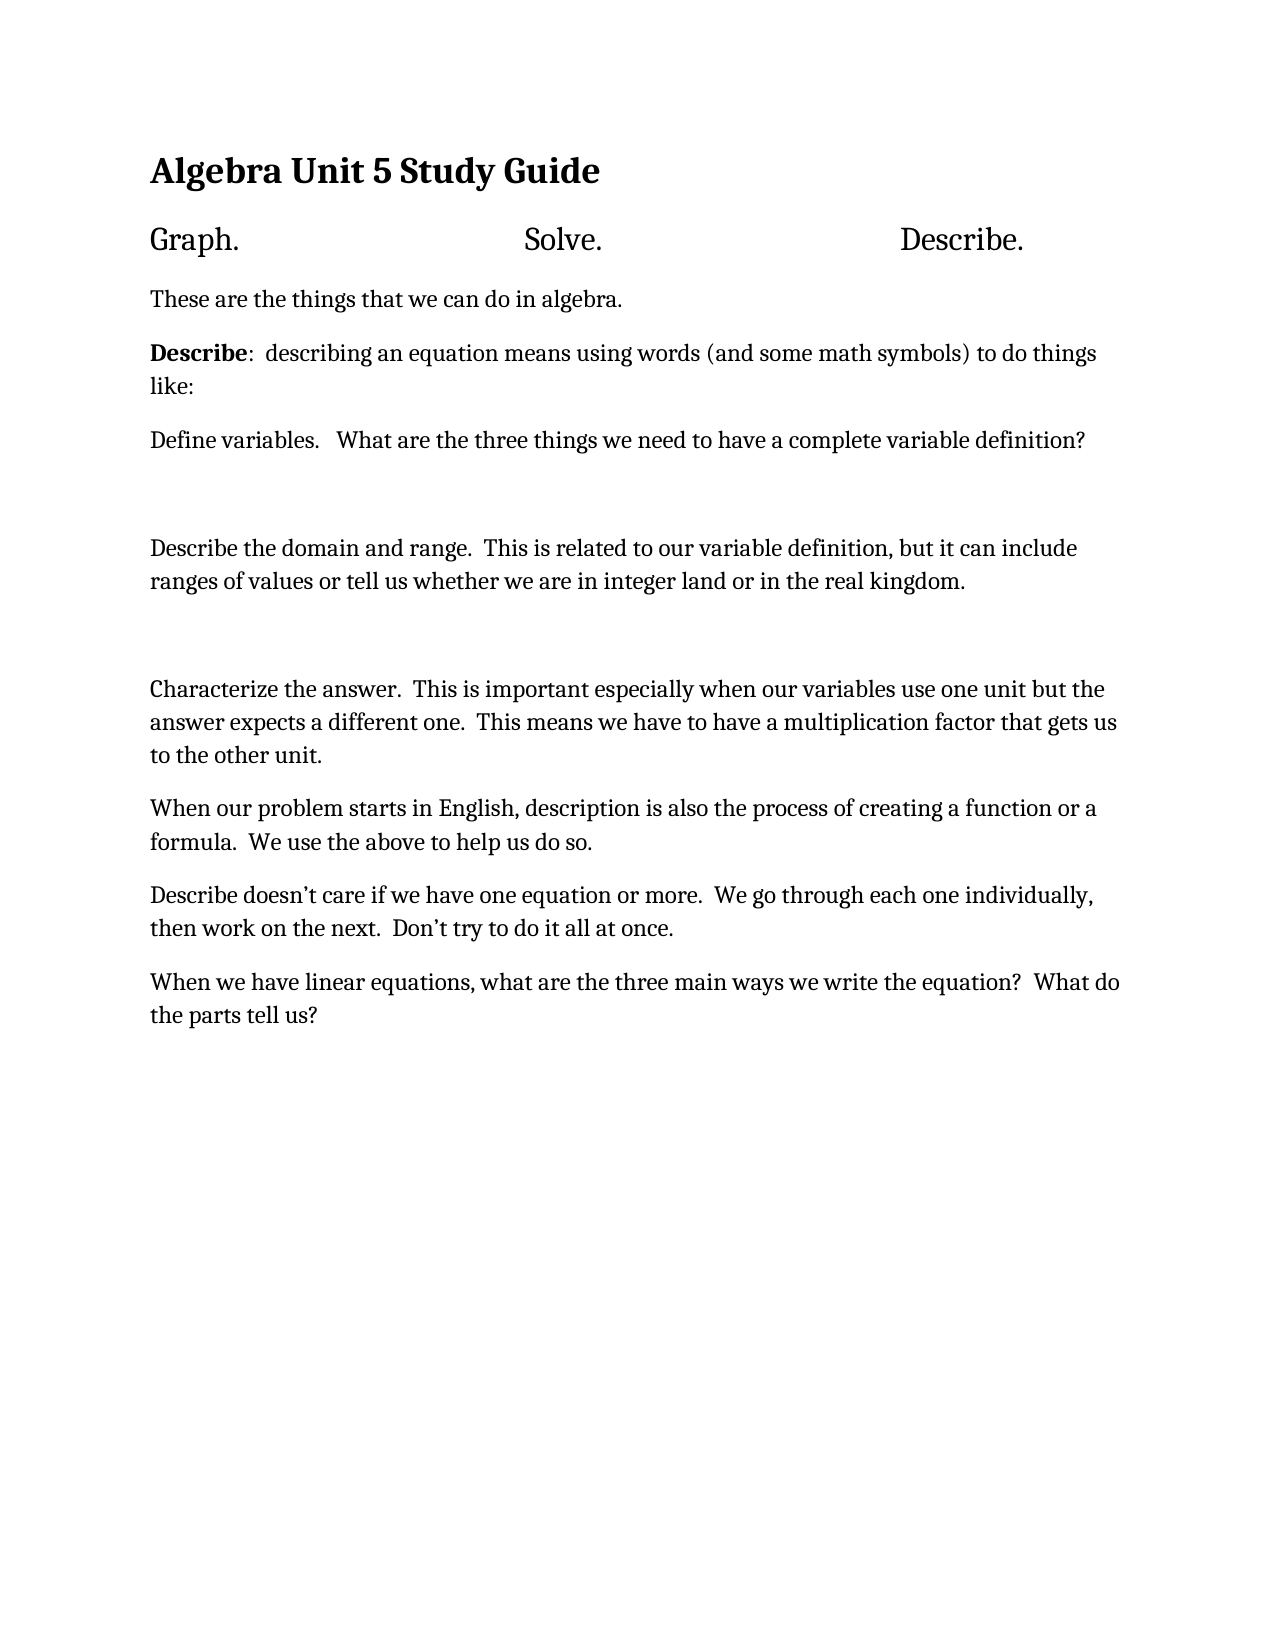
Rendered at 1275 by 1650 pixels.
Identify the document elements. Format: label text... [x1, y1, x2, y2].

text These are the things that we can do in algebra. [150, 285, 1125, 314]
text Describe: describing an equation means using words (and some math symbols) to do things like: [150, 339, 1125, 401]
text Algebra Unit 5 Study Guide [150, 150, 1125, 193]
text Describe the domain and range. This is related to our variable definition, but it can include ranges of values or tell us whether we are in integer land or in the real kingdom. [150, 534, 1125, 596]
text When our problem starts in English, description is also the process of creating a function or a formula. We use the above to help us do so. [150, 794, 1125, 856]
text Define variables. What are the three things we need to have a complete variable definition? [150, 426, 1125, 455]
text Characterize the answer. This is important especially when our variables use one unit but the answer expects a different one. This means we have to have a multiplication factor that gets us to the other unit. [150, 674, 1125, 769]
text Describe doesn’t care if we have one equation or more. We go through each one individually, then work on the next. Don’t try to do it all at once. [150, 881, 1125, 943]
text When we have linear equations, what are the three main ways we write the equation? What do the parts tell us? [150, 968, 1125, 1030]
text Graph. Solve. Describe. [150, 220, 1125, 259]
